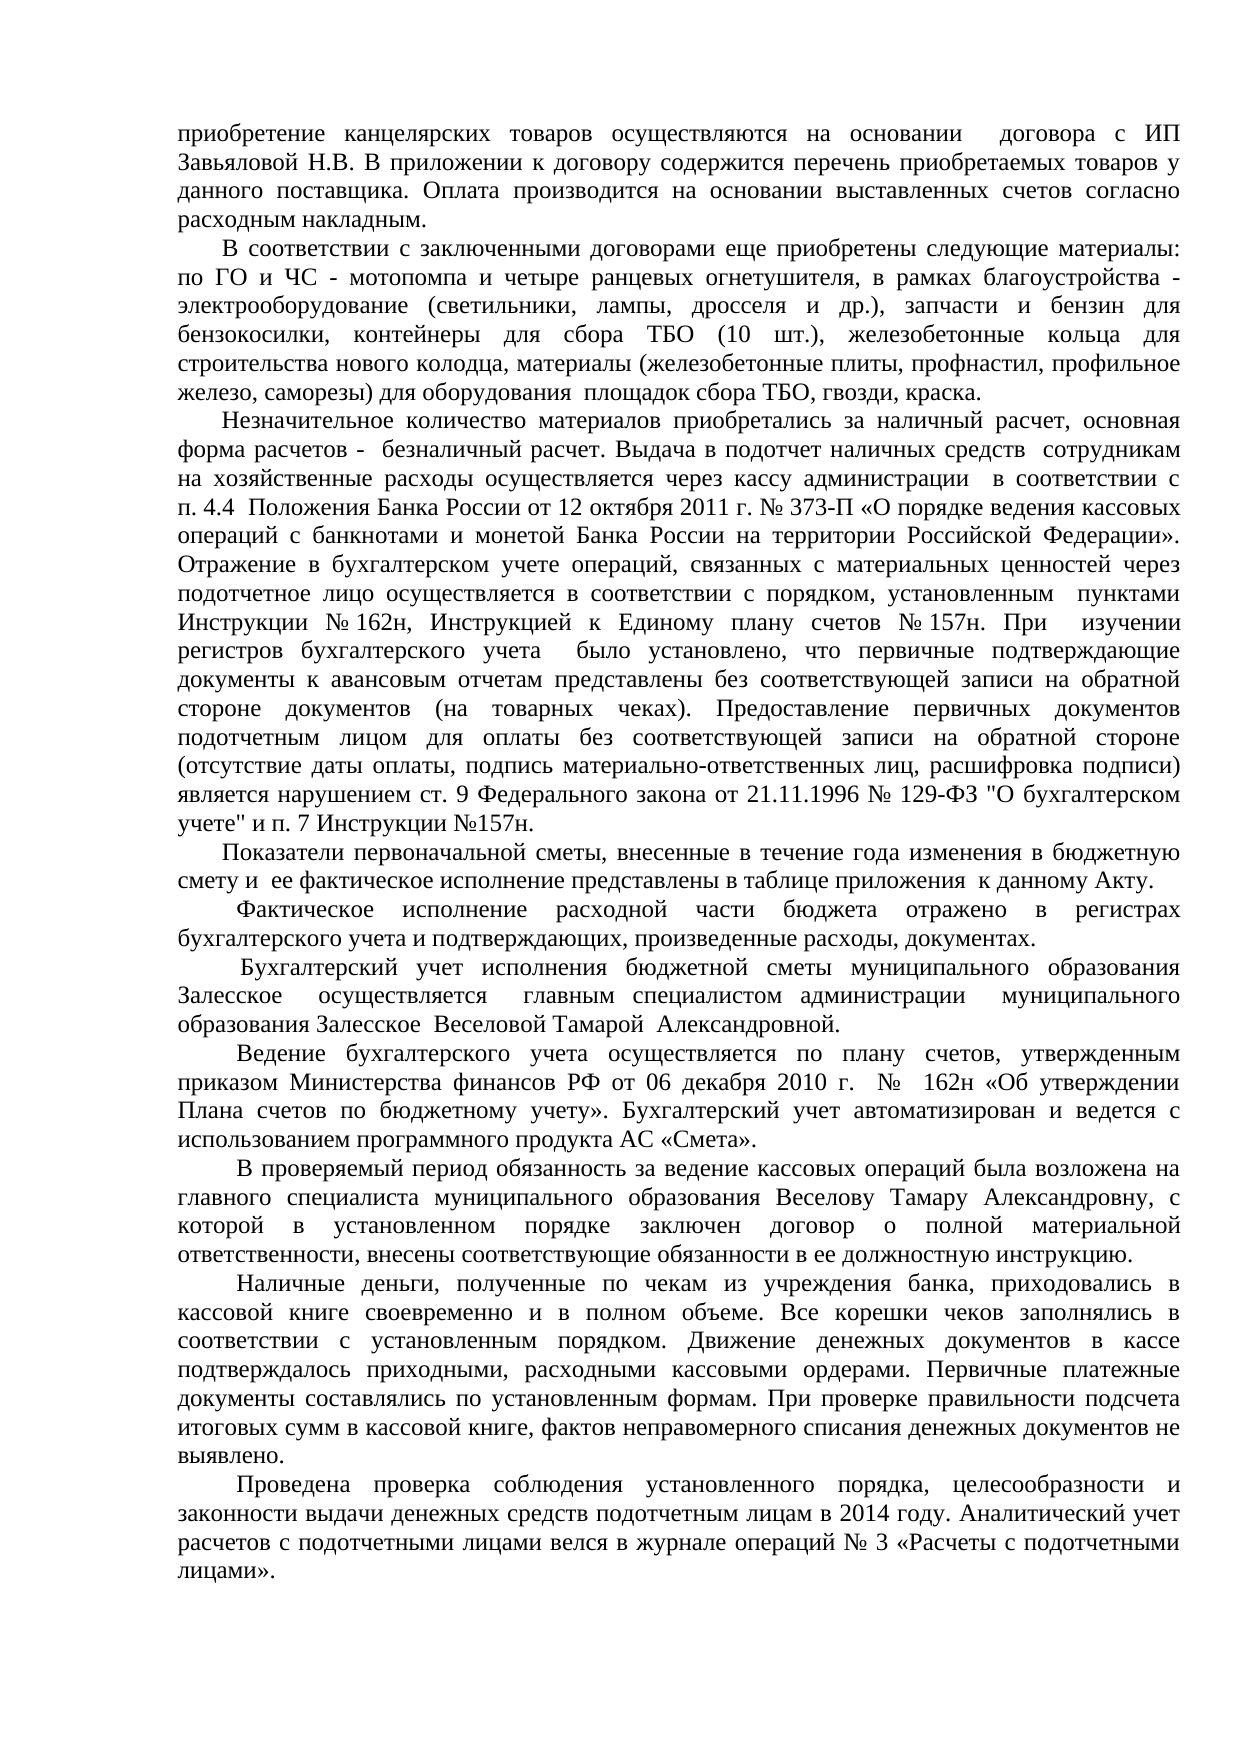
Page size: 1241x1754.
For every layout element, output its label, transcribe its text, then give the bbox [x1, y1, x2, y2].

list Ведение бухгалтерского учета осуществляется по плану счетов, утвержденным приказом Министерства финансов РФ от 06 декабря 2010 г. № 162н «Об утверждении Плана счетов по бюджетному учету». Бухгалтерский учет автоматизирован и ведется с использованием программного продукта АС «Смета». [177, 1038, 1181, 1153]
text Незначительное количество материалов приобретались за наличный расчет, основная форма расчетов - безналичный расчет. Выдача в подотчет наличных средств сотрудникам на хозяйственные расходы осуществляется через кассу администрации в соответствии с п. 4.4 Положения Банка России от 12 октября 2011 г. № 373-П «О порядке ведения кассовых операций с банкнотами и монетой Банка России на территории Российской Федерации». Отражение в бухгалтерском учете операций, связанных с материальных ценностей через подотчетное лицо осуществляется в соответствии с порядком, установленным пунктами Инструкции № 162н, Инструкцией к Единому плану счетов № 157н. При изучении регистров бухгалтерского учета было установлено, что первичные подтверждающие документы к авансовым отчетам представлены без соответствующей записи на обратной стороне документов (на товарных чеках). Предоставление первичных документов подотчетным лицом для оплаты без соответствующей записи на обратной стороне (отсутствие даты оплаты, подпись материально-ответственных лиц, расшифровка подписи) является нарушением ст. 9 Федерального закона от 21.11.1996 № 129-ФЗ "О бухгалтерском учете" и п. 7 Инструкции №157н. [177, 406, 1181, 837]
text Бухгалтерский учет исполнения бюджетной сметы муниципального образования Залесское осуществляется главным специалистом администрации муниципального образования Залесское Веселовой Тамарой Александровной. [177, 952, 1181, 1038]
list Наличные деньги, полученные по чекам из учреждения банка, приходовались в кассовой книге своевременно и в полном объеме. Все корешки чеков заполнялись в соответствии с установленным порядком. Движение денежных документов в кассе подтверждалось приходными, расходными кассовыми ордерами. Первичные платежные документы составлялись по установленным формам. При проверке правильности подсчета итоговых сумм в кассовой книге, фактов неправомерного списания денежных документов не выявлено. [177, 1268, 1181, 1469]
text В соответствии с заключенными договорами еще приобретены следующие материалы: по ГО и ЧС - мотопомпа и четыре ранцевых огнетушителя, в рамках благоустройства - электрооборудование (светильники, лампы, дросселя и др.), запчасти и бензин для бензокосилки, контейнеры для сбора ТБО (10 шт.), железобетонные кольца для строительства нового колодца, материалы (железобетонные плиты, профнастил, профильное железо, саморезы) для оборудования площадок сбора ТБО, гвозди, краска. [177, 233, 1181, 406]
text Фактическое исполнение расходной части бюджета отражено в регистрах бухгалтерского учета и подтверждающих, произведенные расходы, документах. [177, 894, 1181, 952]
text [177, 118, 1181, 233]
list Проведена проверка соблюдения установленного порядка, целесообразности и законности выдачи денежных средств подотчетным лицам в 2014 году. Аналитический учет расчетов с подотчетными лицами велся в журнале операций № 3 «Расчеты с подотчетными лицами». [177, 1469, 1181, 1584]
text Показатели первоначальной сметы, внесенные в течение года изменения в бюджетную смету и ее фактическое исполнение представлены в таблице приложения к данному Акту. [177, 837, 1181, 894]
list В проверяемый период обязанность за ведение кассовых операций была возложена на главного специалиста муниципального образования Веселову Тамару Александровну, с которой в установленном порядке заключен договор о полной материальной ответственности, внесены соответствующие обязанности в ее должностную инструкцию. [177, 1153, 1181, 1268]
